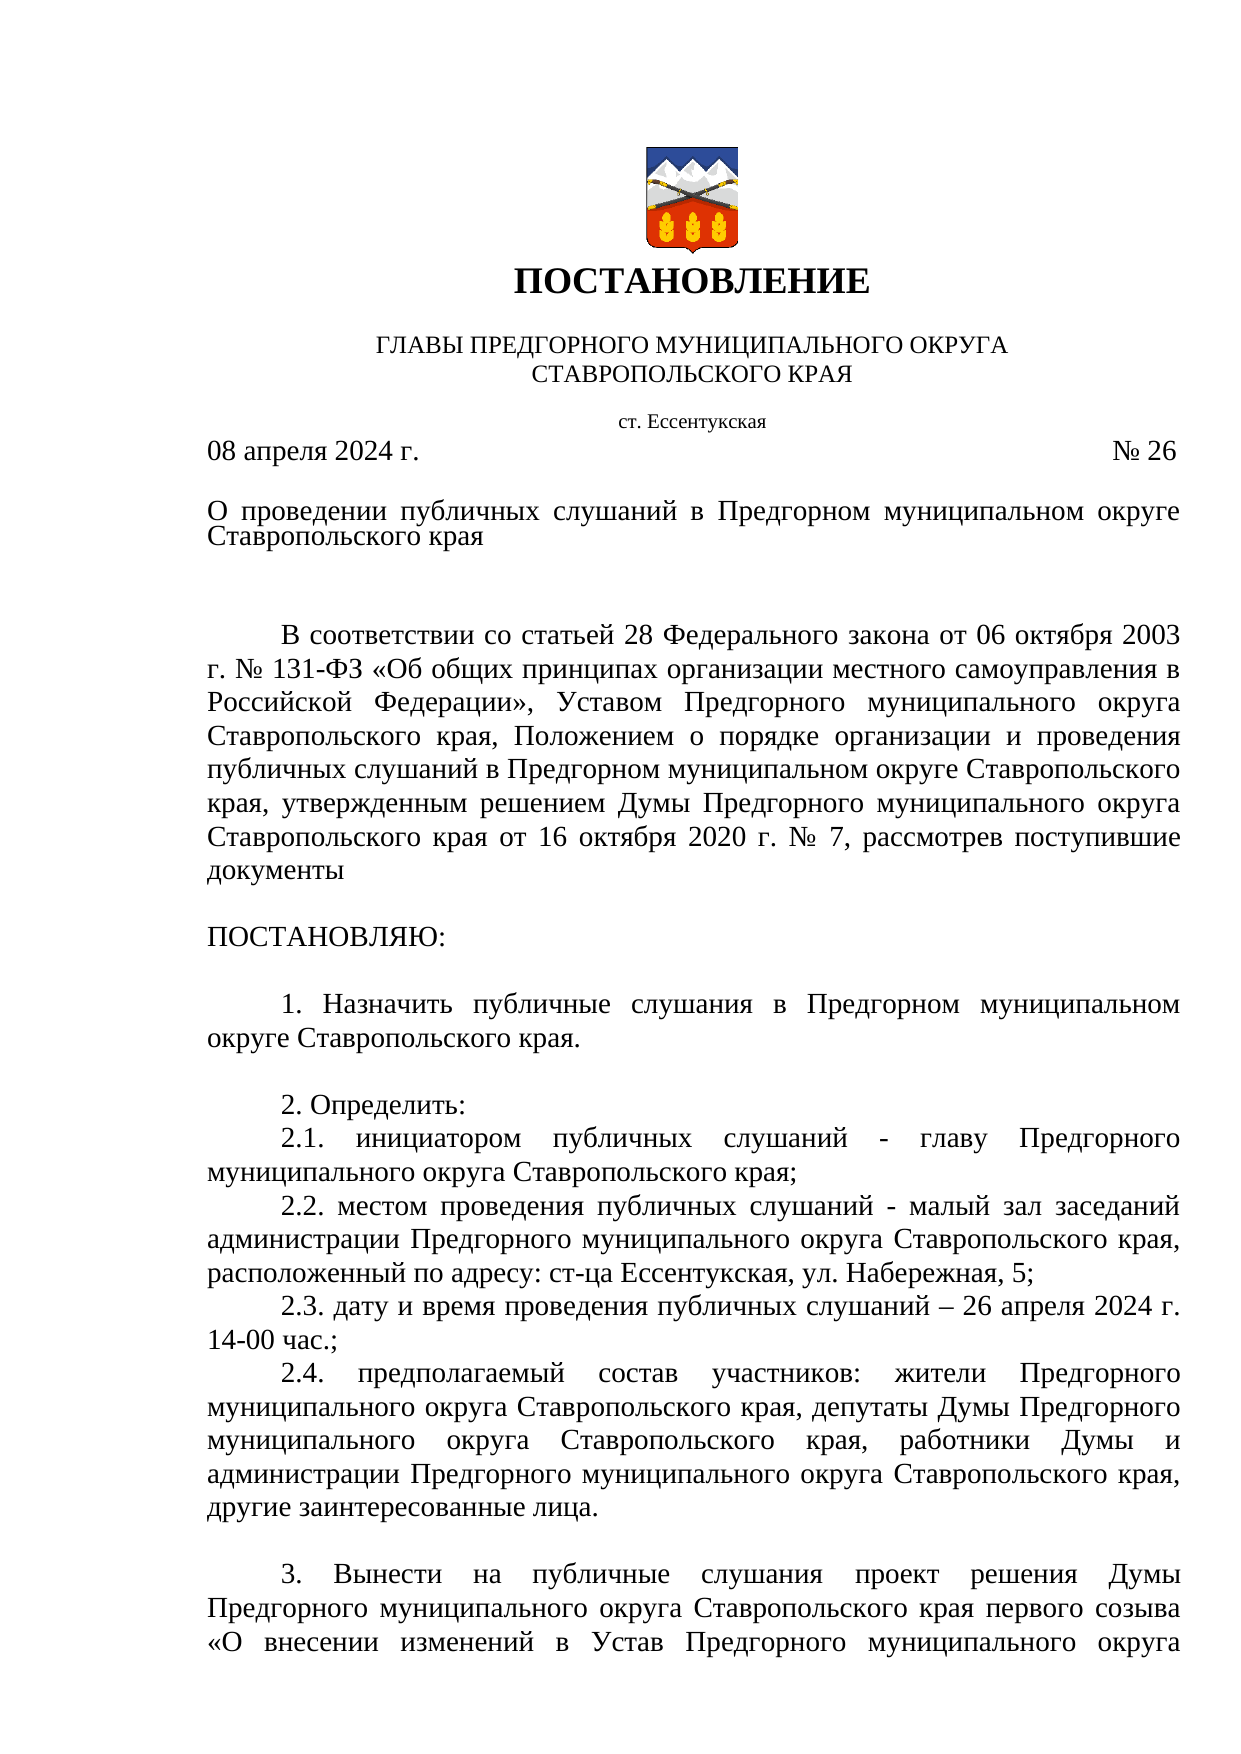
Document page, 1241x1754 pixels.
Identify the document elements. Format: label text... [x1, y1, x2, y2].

text ПОСТАНОВЛЯЮ: [207, 919, 1181, 953]
table_cell ПОСТАНОВЛЕНИЕ [203, 258, 1181, 330]
picture [646, 147, 738, 254]
text В соответствии со статьей 28 Федерального закона от 06 октября 2003 г. № 131-ФЗ «Об общих принципах организации местного самоуправления в Российской Федерации», Уставом Предгорного муниципального округа Ставропольского края, Положением о порядке организации и проведения публичных слушаний в Предгорном муниципальном округе Ставропольского края, утвержденным решением Думы Предгорного муниципального округа Ставропольского края от 16 октября 2020 г. № 7, рассмотрев поступившие документы [207, 617, 1181, 886]
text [207, 1557, 1181, 1657]
table_header [203, 148, 1181, 258]
text 2.2. местом проведения публичных слушаний - малый зал заседаний администрации Предгорного муниципального округа Ставропольского края, расположенный по адресу: ст-ца Ессентукская, ул. Набережная, 5; [207, 1188, 1181, 1288]
text 2.4. предполагаемый состав участников: жители Предгорного муниципального округа Ставропольского края, депутаты Думы Предгорного муниципального округа Ставропольского края, работники Думы и администрации Предгорного муниципального округа Ставропольского края, другие заинтересованные лица. [207, 1355, 1181, 1523]
table_cell ГЛАВЫ ПРЕДГОРНОГО МУНИЦИПАЛЬНОГО ОКРУГА СТАВРОПОЛЬСКОГО КРАЯ [203, 330, 1181, 409]
text О проведении публичных слушаний в Предгорном муниципальном округе Ставропольского края [207, 500, 1181, 550]
text 1. Назначить публичные слушания в Предгорном муниципальном округе Ставропольского края. [207, 986, 1181, 1053]
text 2.3. дату и время проведения публичных слушаний – 26 апреля 2024 г. 14-00 час.; [207, 1288, 1181, 1355]
text 08 апреля 2024 г. № 26 [207, 433, 1181, 467]
text 2.1. инициатором публичных слушаний - главу Предгорного муниципального округа Ставропольского края; [207, 1121, 1181, 1188]
table_cell ст. Ессентукская [203, 409, 1181, 433]
text 2. Определить: [207, 1087, 1181, 1121]
